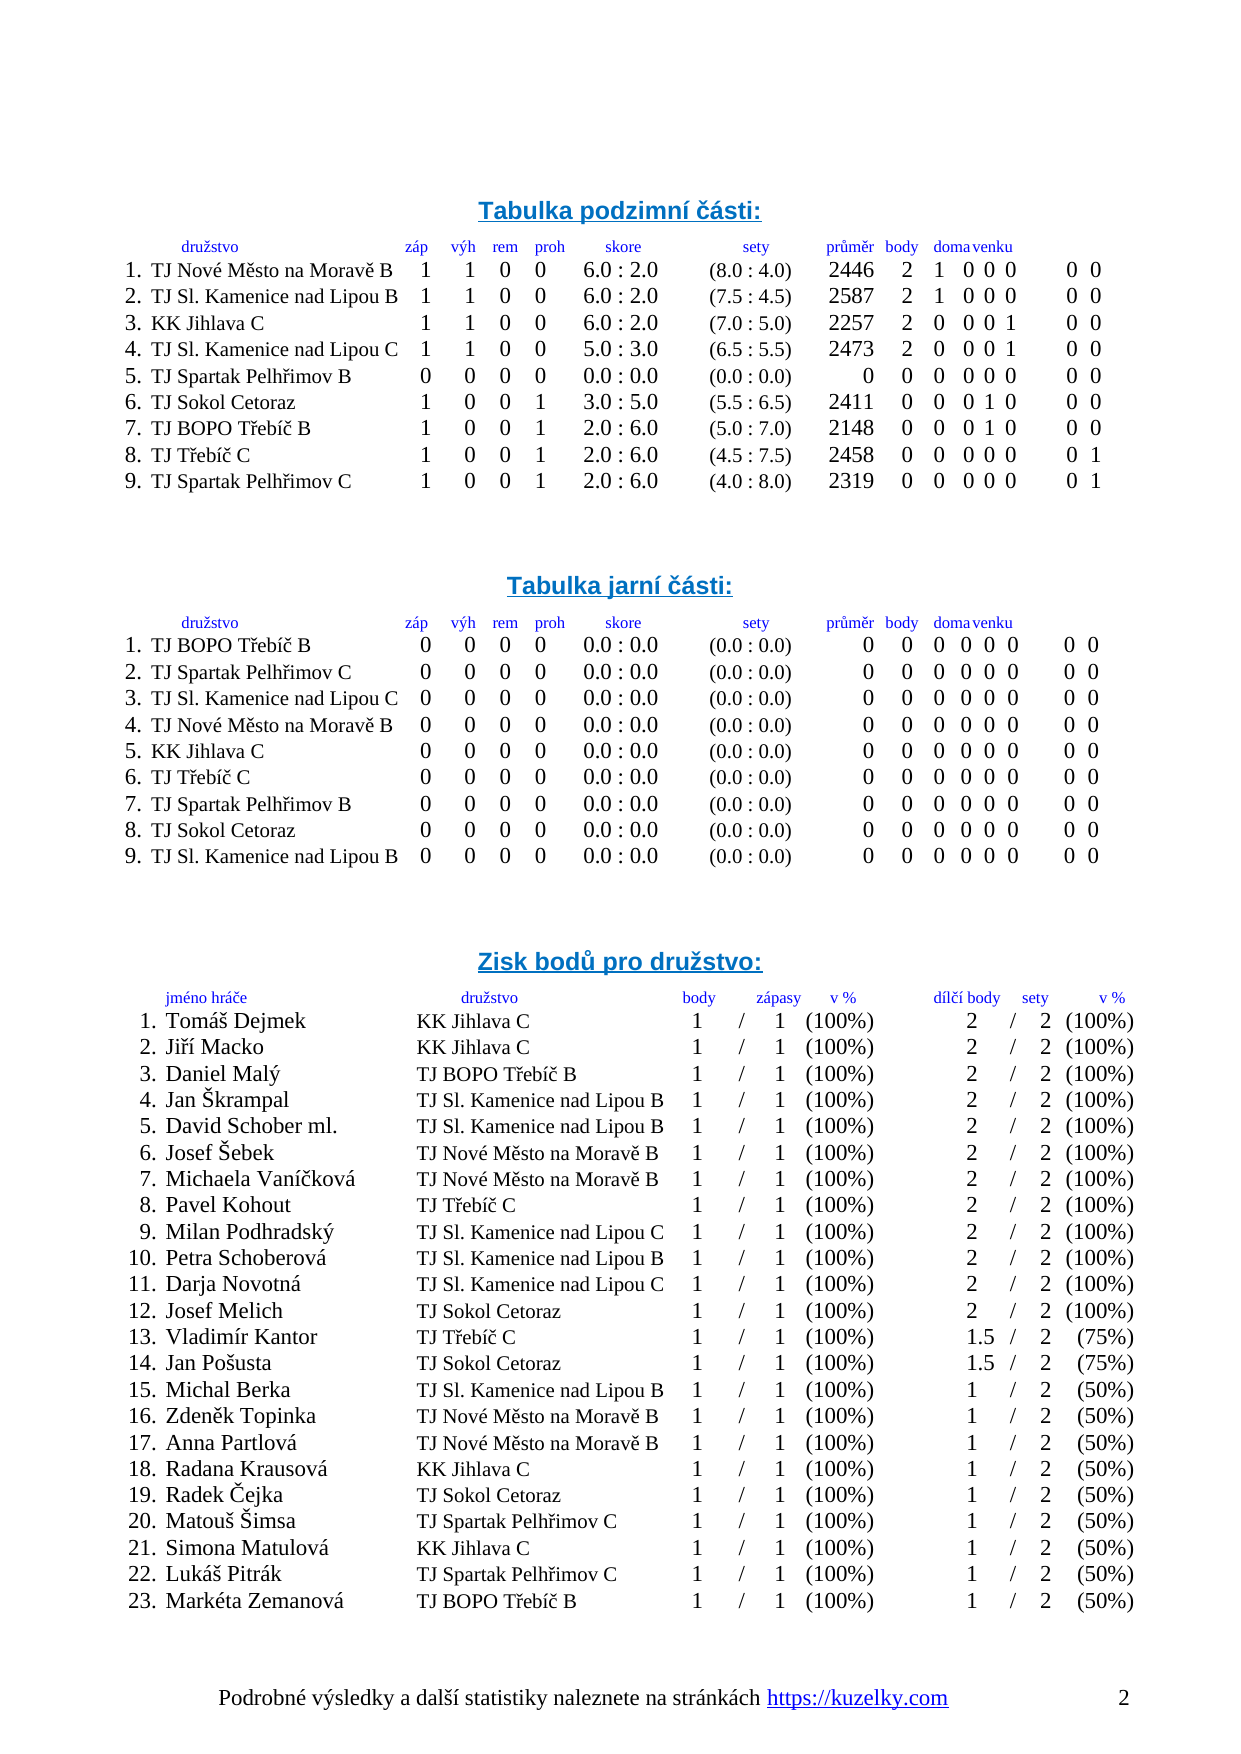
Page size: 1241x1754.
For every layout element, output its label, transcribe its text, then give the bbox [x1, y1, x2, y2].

text 6. TJ Sokol Cetoraz 1 0 0 1 3.0 : 5.0 (5.5 : 6.5) 2411 0 0 0 1 0 0 0 [106, 388, 1134, 414]
text 6. TJ Třebíč C 0 0 0 0 0.0 : 0.0 (0.0 : 0.0) 0 0 0 0 0 0 0 0 [106, 763, 1134, 790]
text 8. Pavel Kohout TJ Třebíč C 1 / 1 (100%) 2 / 2 (100%) [106, 1191, 1134, 1218]
text 2. TJ Sl. Kamenice nad Lipou B 1 1 0 0 6.0 : 2.0 (7.5 : 4.5) 2587 2 1 0 0 0 0 0 [106, 283, 1134, 309]
text 22. Lukáš Pitrák TJ Spartak Pelhřimov C 1 / 1 (100%) 1 / 2 (50%) [106, 1560, 1134, 1587]
text družstvo záp výh rem proh skore sety průměr body doma venku [106, 612, 1134, 632]
text 12. Josef Melich TJ Sokol Cetoraz 1 / 1 (100%) 2 / 2 (100%) [106, 1297, 1134, 1323]
text 10. Petra Schoberová TJ Sl. Kamenice nad Lipou B 1 / 1 (100%) 2 / 2 (100%) [106, 1244, 1134, 1270]
text 6. Josef Šebek TJ Nové Město na Moravě B 1 / 1 (100%) 2 / 2 (100%) [106, 1139, 1134, 1165]
text Zisk bodů pro družstvo: [94, 946, 1145, 975]
text 9. TJ Sl. Kamenice nad Lipou B 0 0 0 0 0.0 : 0.0 (0.0 : 0.0) 0 0 0 0 0 0 0 0 [106, 842, 1134, 869]
text 4. TJ Nové Město na Moravě B 0 0 0 0 0.0 : 0.0 (0.0 : 0.0) 0 0 0 0 0 0 0 0 [106, 711, 1134, 737]
text družstvo záp výh rem proh skore sety průměr body doma venku [106, 237, 1134, 256]
text 5. KK Jihlava C 0 0 0 0 0.0 : 0.0 (0.0 : 0.0) 0 0 0 0 0 0 0 0 [106, 737, 1134, 763]
text 11. Darja Novotná TJ Sl. Kamenice nad Lipou C 1 / 1 (100%) 2 / 2 (100%) [106, 1270, 1134, 1297]
text Tabulka jarní části: [94, 571, 1145, 600]
text 23. Markéta Zemanová TJ BOPO Třebíč B 1 / 1 (100%) 1 / 2 (50%) [106, 1587, 1134, 1613]
text 9. TJ Spartak Pelhřimov C 1 0 0 1 2.0 : 6.0 (4.0 : 8.0) 2319 0 0 0 0 0 0 1 [106, 467, 1134, 493]
text 17. Anna Partlová TJ Nové Město na Moravě B 1 / 1 (100%) 1 / 2 (50%) [106, 1428, 1134, 1455]
text 18. Radana Krausová KK Jihlava C 1 / 1 (100%) 1 / 2 (50%) [106, 1455, 1134, 1481]
text 13. Vladimír Kantor TJ Třebíč C 1 / 1 (100%) 1.5 / 2 (75%) [106, 1323, 1134, 1349]
text 3. KK Jihlava C 1 1 0 0 6.0 : 2.0 (7.0 : 5.0) 2257 2 0 0 0 1 0 0 [106, 309, 1134, 335]
text 4. TJ Sl. Kamenice nad Lipou C 1 1 0 0 5.0 : 3.0 (6.5 : 5.5) 2473 2 0 0 0 1 0 0 [106, 335, 1134, 362]
text 1. TJ Nové Město na Moravě B 1 1 0 0 6.0 : 2.0 (8.0 : 4.0) 2446 2 1 0 0 0 0 0 [106, 256, 1134, 283]
text 2. TJ Spartak Pelhřimov C 0 0 0 0 0.0 : 0.0 (0.0 : 0.0) 0 0 0 0 0 0 0 0 [106, 658, 1134, 684]
text 16. Zdeněk Topinka TJ Nové Město na Moravě B 1 / 1 (100%) 1 / 2 (50%) [106, 1402, 1134, 1428]
text 8. TJ Třebíč C 1 0 0 1 2.0 : 6.0 (4.5 : 7.5) 2458 0 0 0 0 0 0 1 [106, 441, 1134, 467]
text 5. David Schober ml. TJ Sl. Kamenice nad Lipou B 1 / 1 (100%) 2 / 2 (100%) [106, 1112, 1134, 1139]
text 14. Jan Pošusta TJ Sokol Cetoraz 1 / 1 (100%) 1.5 / 2 (75%) [106, 1349, 1134, 1376]
text 1. Tomáš Dejmek KK Jihlava C 1 / 1 (100%) 2 / 2 (100%) [106, 1007, 1134, 1033]
text 3. TJ Sl. Kamenice nad Lipou C 0 0 0 0 0.0 : 0.0 (0.0 : 0.0) 0 0 0 0 0 0 0 0 [106, 684, 1134, 711]
text 7. Michaela Vaníčková TJ Nové Město na Moravě B 1 / 1 (100%) 2 / 2 (100%) [106, 1165, 1134, 1191]
text 21. Simona Matulová KK Jihlava C 1 / 1 (100%) 1 / 2 (50%) [106, 1534, 1134, 1560]
text 19. Radek Čejka TJ Sokol Cetoraz 1 / 1 (100%) 1 / 2 (50%) [106, 1481, 1134, 1508]
text 1. TJ BOPO Třebíč B 0 0 0 0 0.0 : 0.0 (0.0 : 0.0) 0 0 0 0 0 0 0 0 [106, 632, 1134, 658]
text 20. Matouš Šimsa TJ Spartak Pelhřimov C 1 / 1 (100%) 1 / 2 (50%) [106, 1508, 1134, 1534]
text 4. Jan Škrampal TJ Sl. Kamenice nad Lipou B 1 / 1 (100%) 2 / 2 (100%) [106, 1086, 1134, 1112]
text 7. TJ BOPO Třebíč B 1 0 0 1 2.0 : 6.0 (5.0 : 7.0) 2148 0 0 0 1 0 0 0 [106, 414, 1134, 441]
text jméno hráče družstvo body zápasy v % dílčí body sety v % [106, 988, 1134, 1007]
text 8. TJ Sokol Cetoraz 0 0 0 0 0.0 : 0.0 (0.0 : 0.0) 0 0 0 0 0 0 0 0 [106, 816, 1134, 842]
text 2. Jiří Macko KK Jihlava C 1 / 1 (100%) 2 / 2 (100%) [106, 1033, 1134, 1059]
text 5. TJ Spartak Pelhřimov B 0 0 0 0 0.0 : 0.0 (0.0 : 0.0) 0 0 0 0 0 0 0 0 [106, 362, 1134, 388]
text 9. Milan Podhradský TJ Sl. Kamenice nad Lipou C 1 / 1 (100%) 2 / 2 (100%) [106, 1218, 1134, 1244]
text 3. Daniel Malý TJ BOPO Třebíč B 1 / 1 (100%) 2 / 2 (100%) [106, 1059, 1134, 1086]
text 15. Michal Berka TJ Sl. Kamenice nad Lipou B 1 / 1 (100%) 1 / 2 (50%) [106, 1376, 1134, 1402]
text 7. TJ Spartak Pelhřimov B 0 0 0 0 0.0 : 0.0 (0.0 : 0.0) 0 0 0 0 0 0 0 0 [106, 790, 1134, 816]
text Tabulka podzimní části: [94, 196, 1145, 224]
